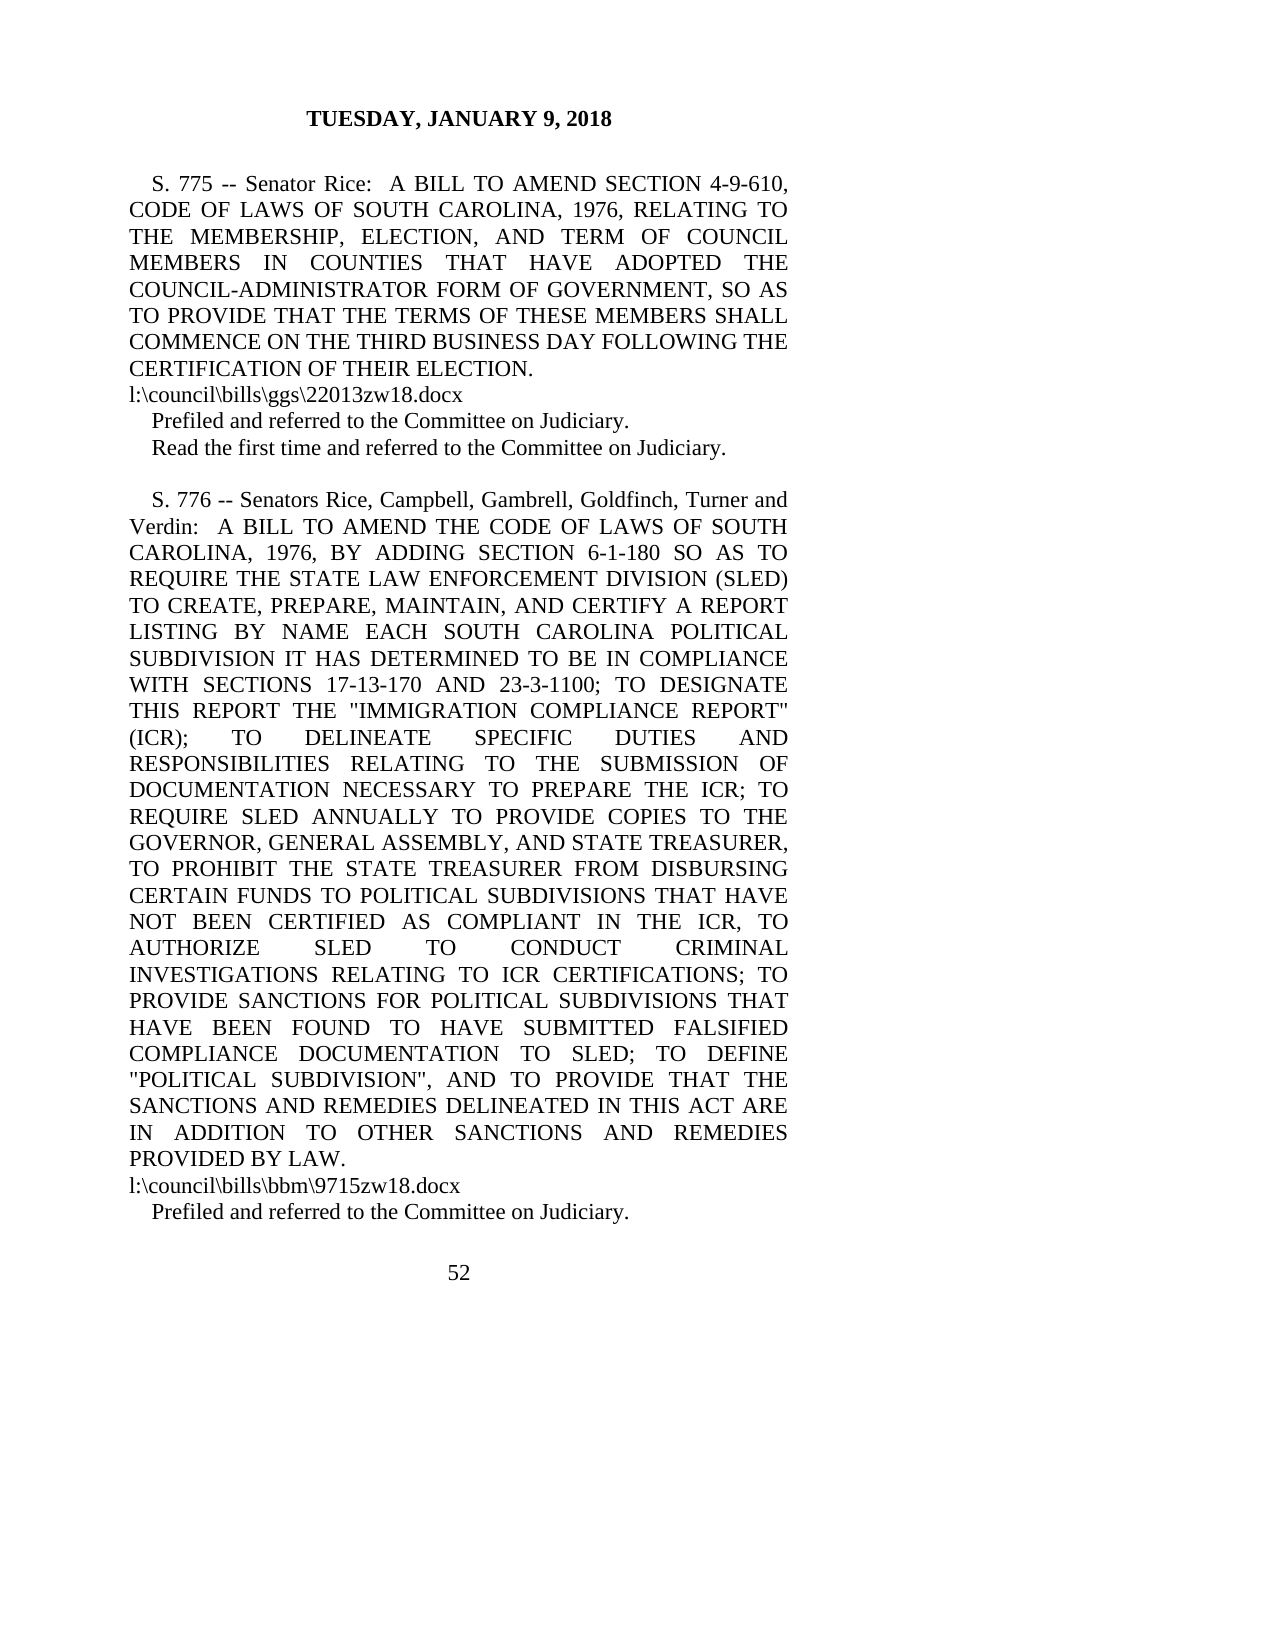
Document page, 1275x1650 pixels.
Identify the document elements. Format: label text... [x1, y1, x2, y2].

text Read the first time and referred to the Committee on Judiciary. [129, 434, 789, 460]
text S. 776 -- Senators Rice, Campbell, Gambrell, Goldfinch, Turner and Verdin: A BILL TO AMEND THE CODE OF LAWS OF SOUTH CAROLINA, 1976, BY ADDING SECTION 6-1-180 SO AS TO REQUIRE THE STATE LAW ENFORCEMENT DIVISION (SLED) TO CREATE, PREPARE, MAINTAIN, AND CERTIFY A REPORT LISTING BY NAME EACH SOUTH CAROLINA POLITICAL SUBDIVISION IT HAS DETERMINED TO BE IN COMPLIANCE WITH SECTIONS 17-13-170 AND 23-3-1100; TO DESIGNATE THIS REPORT THE "IMMIGRATION COMPLIANCE REPORT" (ICR); TO DELINEATE SPECIFIC DUTIES AND RESPONSIBILITIES RELATING TO THE SUBMISSION OF DOCUMENTATION NECESSARY TO PREPARE THE ICR; TO REQUIRE SLED ANNUALLY TO PROVIDE COPIES TO THE GOVERNOR, GENERAL ASSEMBLY, AND STATE TREASURER, TO PROHIBIT THE STATE TREASURER FROM DISBURSING CERTAIN FUNDS TO POLITICAL SUBDIVISIONS THAT HAVE NOT BEEN CERTIFIED AS COMPLIANT IN THE ICR, TO AUTHORIZE SLED TO CONDUCT CRIMINAL INVESTIGATIONS RELATING TO ICR CERTIFICATIONS; TO PROVIDE SANCTIONS FOR POLITICAL SUBDIVISIONS THAT HAVE BEEN FOUND TO HAVE SUBMITTED FALSIFIED COMPLIANCE DOCUMENTATION TO SLED; TO DEFINE "POLITICAL SUBDIVISION", AND TO PROVIDE THAT THE SANCTIONS AND REMEDIES DELINEATED IN THIS ACT ARE IN ADDITION TO OTHER SANCTIONS AND REMEDIES PROVIDED BY LAW. [129, 486, 789, 1172]
text Prefiled and referred to the Committee on Judiciary. [129, 407, 789, 434]
text l:\council\bills\bbm\9715zw18.docx [129, 1172, 789, 1198]
text Prefiled and referred to the Committee on Judiciary. [129, 1198, 789, 1224]
text l:\council\bills\ggs\22013zw18.docx [129, 381, 789, 407]
text S. 775 -- Senator Rice: A BILL TO AMEND SECTION 4-9-610, CODE OF LAWS OF SOUTH CAROLINA, 1976, RELATING TO THE MEMBERSHIP, ELECTION, AND TERM OF COUNCIL MEMBERS IN COUNTIES THAT HAVE ADOPTED THE COUNCIL-ADMINISTRATOR FORM OF GOVERNMENT, SO AS TO PROVIDE THAT THE TERMS OF THESE MEMBERS SHALL COMMENCE ON THE THIRD BUSINESS DAY FOLLOWING THE CERTIFICATION OF THEIR ELECTION. [129, 170, 789, 381]
